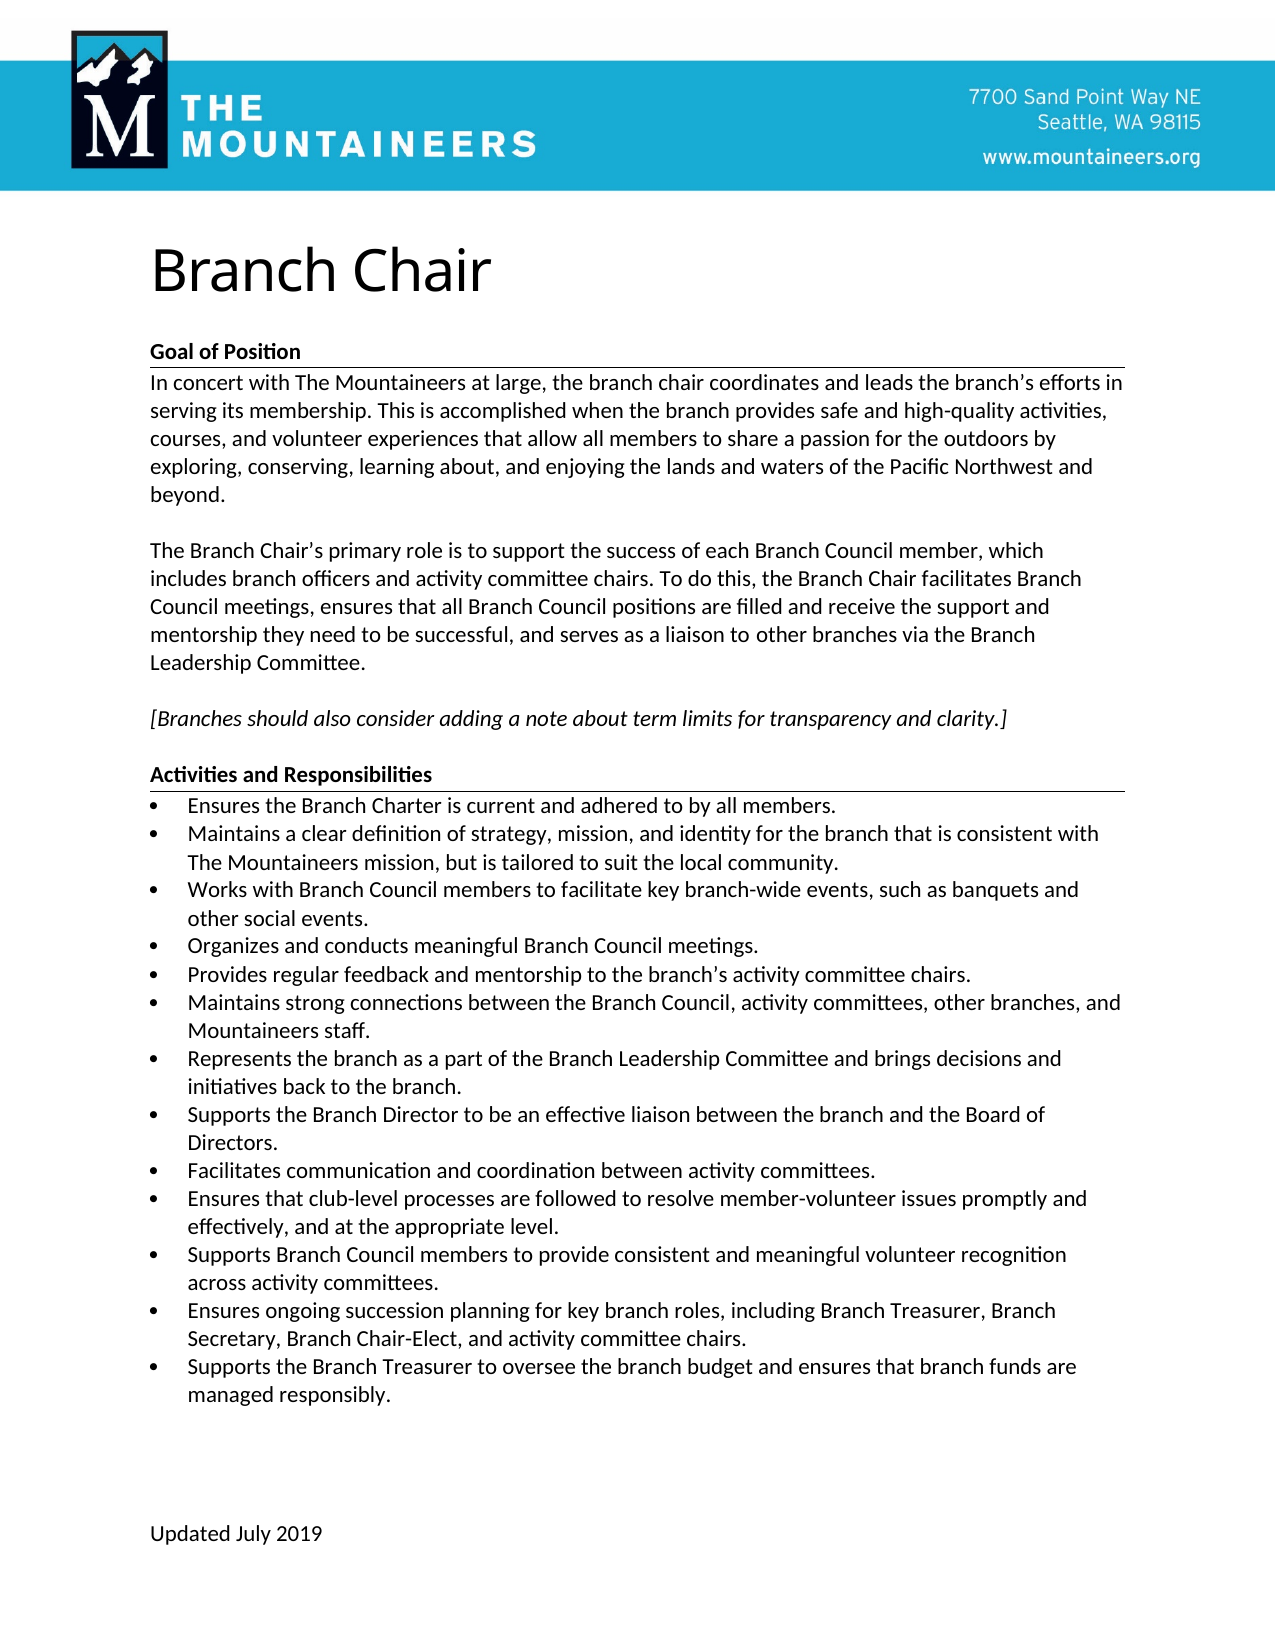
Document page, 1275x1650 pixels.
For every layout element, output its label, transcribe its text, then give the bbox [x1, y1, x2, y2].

list Ensures that club-level processes are followed to resolve member-volunteer issues promptly and effectively, and at the appropriate level. [150, 1184, 1125, 1240]
text In concert with The Mountaineers at large, the branch chair coordinates and leads the branch’s efforts in serving its membership. This is accomplished when the branch provides safe and high-quality activities, courses, and volunteer experiences that allow all members to share a passion for the outdoors by exploring, conserving, learning about, and enjoying the lands and waters of the Pacific Northwest and beyond. [150, 368, 1125, 508]
list Ensures the Branch Charter is current and adhered to by all members. [150, 792, 1125, 819]
list Maintains strong connections between the Branch Council, activity committees, other branches, and Mountaineers staff. [150, 988, 1125, 1044]
text Activities and Responsibilities [150, 760, 1125, 791]
picture [0, 18, 1275, 197]
list Facilitates communication and coordination between activity committees. [150, 1156, 1125, 1184]
list Organizes and conducts meaningful Branch Council meetings. [150, 932, 1125, 960]
list Supports Branch Council members to provide consistent and meaningful volunteer recognition across activity committees. [150, 1240, 1125, 1296]
text The Branch Chair’s primary role is to support the success of each Branch Council member, which includes branch officers and activity committee chairs. To do this, the Branch Chair facilitates Branch Council meetings, ensures that all Branch Council positions are filled and receive the support and mentorship they need to be successful, and serves as a liaison to other branches via the Branch Leadership Committee. [150, 536, 1125, 676]
list Supports the Branch Treasurer to oversee the branch budget and ensures that branch funds are managed responsibly. [150, 1352, 1125, 1408]
list Ensures ongoing succession planning for key branch roles, including Branch Treasurer, Branch Secretary, Branch Chair-Elect, and activity committee chairs. [150, 1296, 1125, 1352]
list Supports the Branch Director to be an effective liaison between the branch and the Board of Directors. [150, 1100, 1125, 1156]
list Maintains a clear definition of strategy, mission, and identity for the branch that is consistent with The Mountaineers mission, but is tailored to suit the local community. [150, 819, 1125, 876]
list Provides regular feedback and mentorship to the branch’s activity committee chairs. [150, 960, 1125, 988]
list Represents the branch as a part of the Branch Leadership Committee and brings decisions and initiatives back to the branch. [150, 1044, 1125, 1100]
text [Branches should also consider adding a note about term limits for transparency and clarity.] [150, 704, 1125, 732]
title Branch Chair [150, 229, 1125, 309]
list Works with Branch Council members to facilitate key branch-wide events, such as banquets and other social events. [150, 876, 1125, 932]
text Goal of Position [150, 337, 1125, 367]
